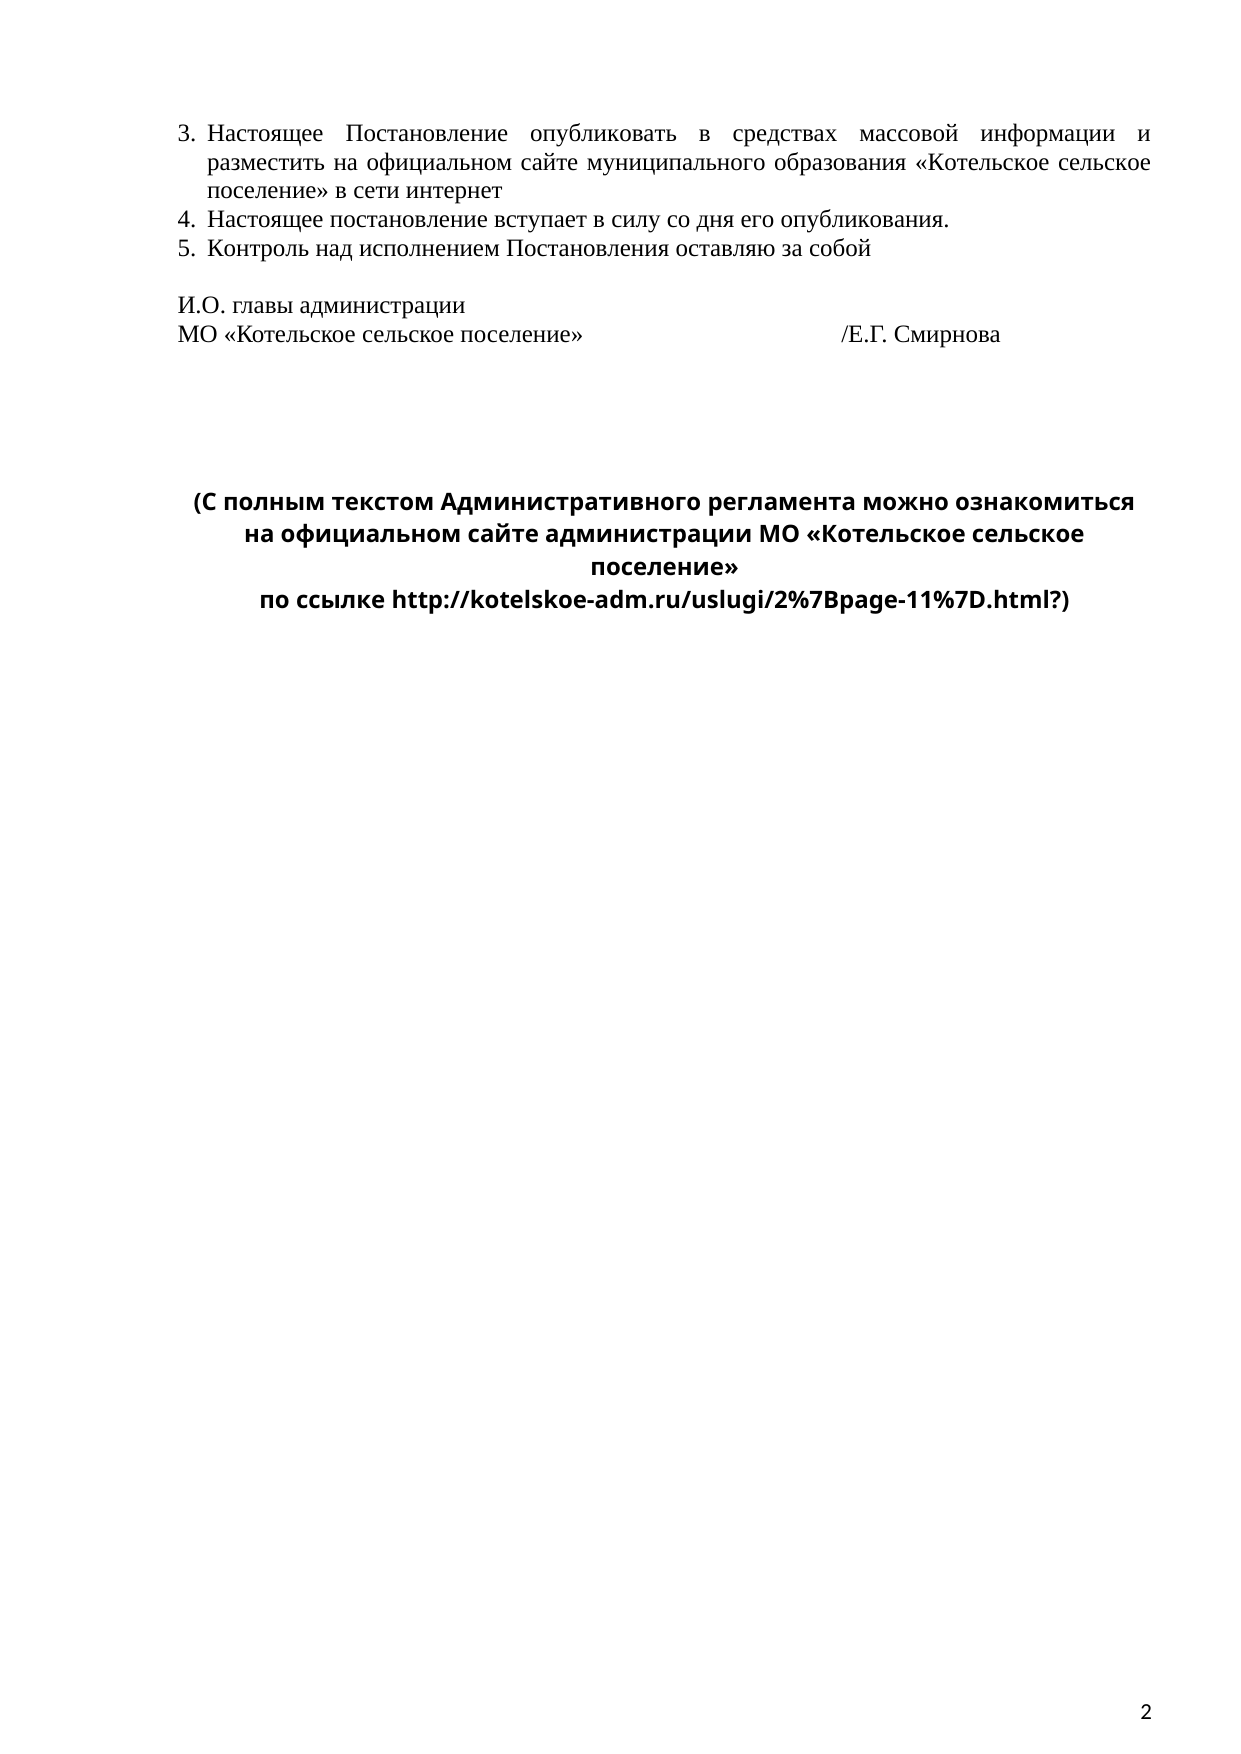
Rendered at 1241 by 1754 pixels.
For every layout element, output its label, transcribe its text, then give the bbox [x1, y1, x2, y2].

text по ссылке http://kotelskoe-adm.ru/uslugi/2%7Bpage-11%7D.html?) [177, 582, 1152, 615]
list Настоящее постановление вступает в силу со дня его опубликования. [177, 204, 1152, 233]
text И.О. главы администрации [177, 291, 1152, 319]
text МО «Котельское сельское поселение» /Е.Г. Смирнова [177, 319, 1152, 348]
text (С полным текстом Административного регламента можно ознакомиться на официальном сайте администрации МО «Котельское сельское поселение» [177, 484, 1152, 582]
list Контроль над исполнением Постановления оставляю за собой [177, 233, 1152, 262]
list Настоящее Постановление опубликовать в средствах массовой информации и разместить на официальном сайте муниципального образования «Котельское сельское поселение» в сети интернет [177, 118, 1152, 204]
